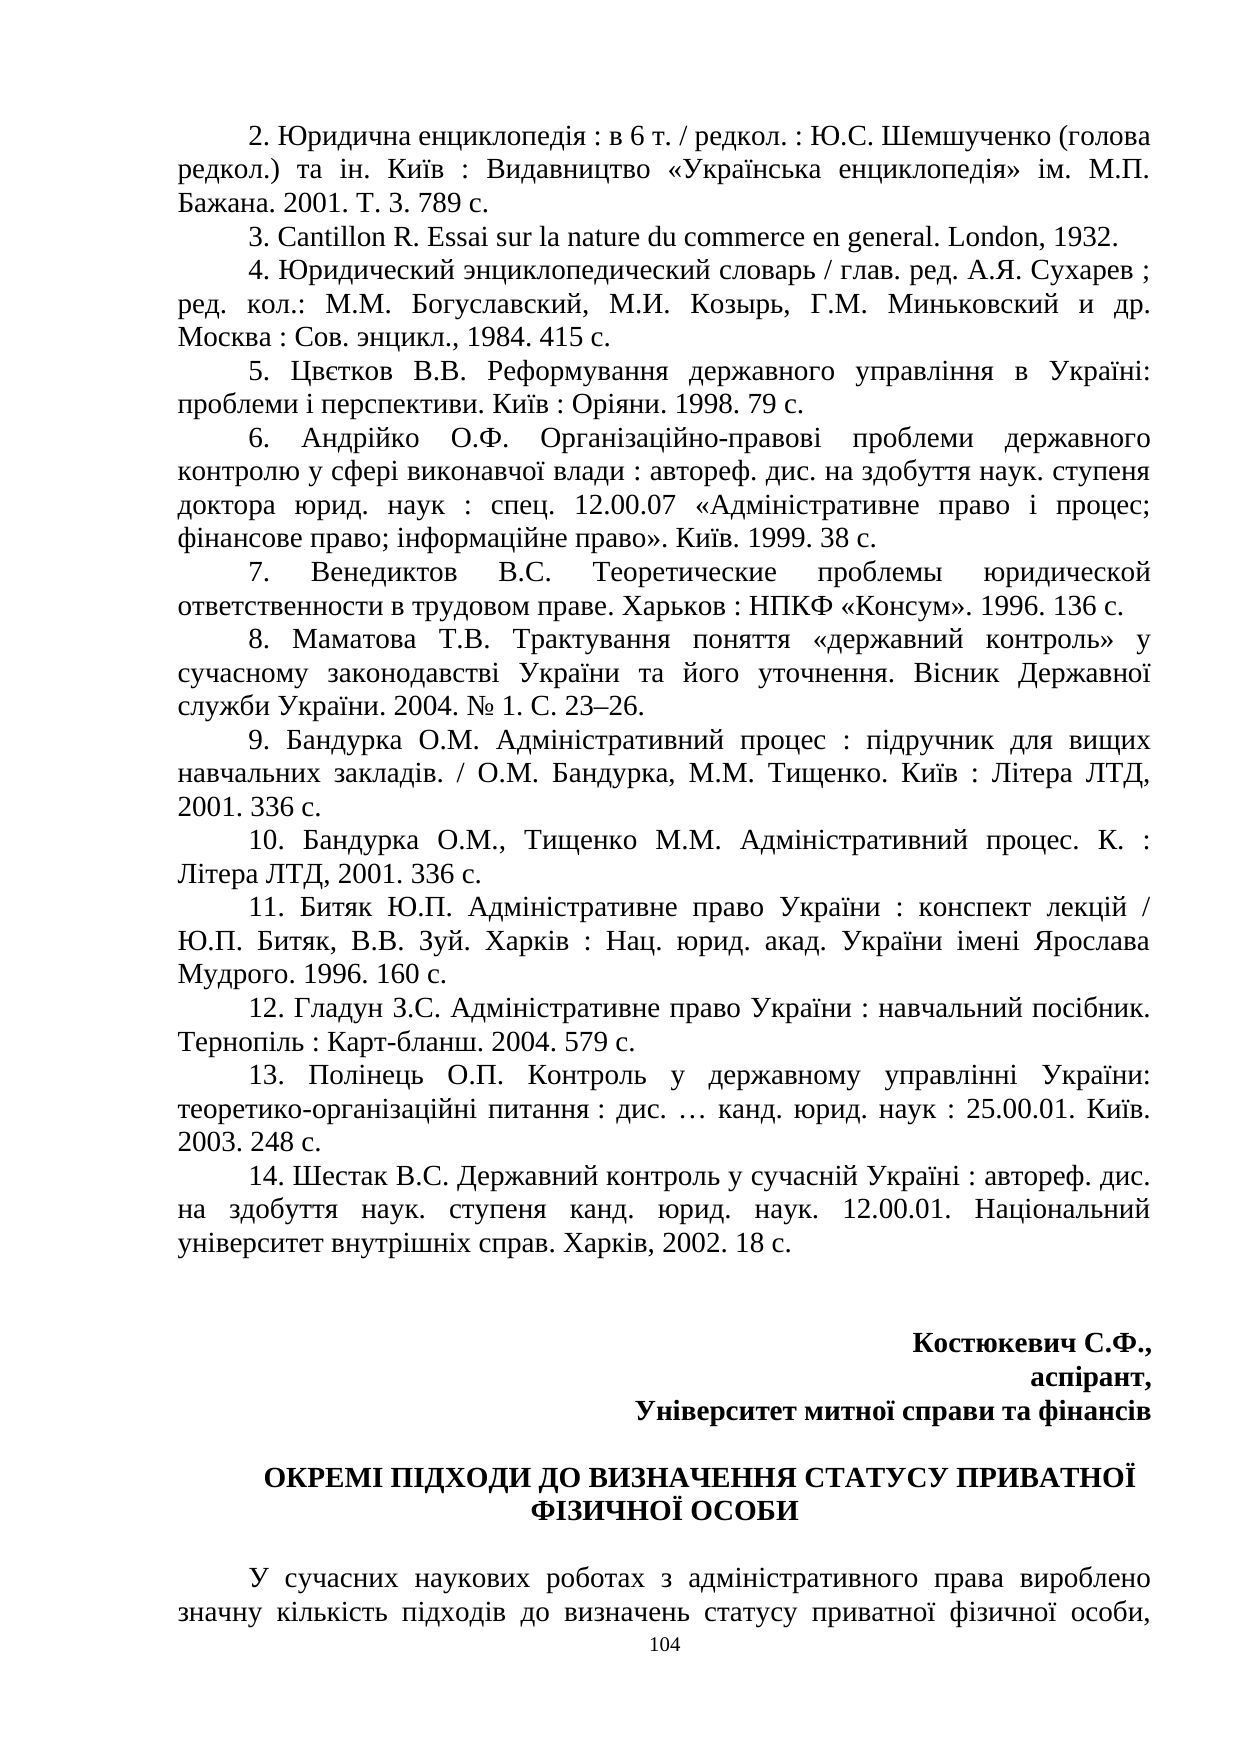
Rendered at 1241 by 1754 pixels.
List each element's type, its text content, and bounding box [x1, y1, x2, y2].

text 5. Цвєтков В.В. Реформування державного управління в Україні: проблеми і перспективи. Київ : Оріяни. 1998. 79 с. [177, 353, 1152, 420]
text 9. Бандурка О.М. Адміністративний процес : підручник для вищих навчальних закладів. / О.М. Бандурка, М.М. Тищенко. Київ : Літера ЛТД, 2001. 336 с. [177, 722, 1152, 822]
text Костюкевич С.Ф., [177, 1326, 1152, 1359]
text аспірант, [177, 1359, 1152, 1393]
text 13. Полінець О.П. Контроль у державному управлінні України: теоретико-організаційні питання : дис. … канд. юрид. наук : 25.00.01. Київ. 2003. 248 с. [177, 1057, 1152, 1158]
text 6. Андрійко О.Ф. Організаційно-правові проблеми державного контролю у сфері виконавчої влади : автореф. дис. на здобуття наук. ступеня доктора юрид. наук : спец. 12.00.07 «Адміністративне право і процес; фінансове право; інформаційне право». Київ. 1999. 38 с. [177, 420, 1152, 554]
text 11. Битяк Ю.П. Адміністративне право України : конспект лекцій / Ю.П. Битяк, В.В. Зуй. Харків : Нац. юрид. акад. України імені Ярослава Мудрого. 1996. 160 с. [177, 889, 1152, 990]
text 8. Маматова Т.В. Трактування поняття «державний контроль» у сучасному законодавстві України та його уточнення. Вісник Державної служби України. 2004. № 1. С. 23–26. [177, 621, 1152, 722]
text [177, 1560, 1152, 1627]
text 4. Юридический энциклопедический словарь / глав. ред. А.Я. Сухарев ; ред. кол.: М.М. Богуславский, М.И. Козырь, Г.М. Миньковский и др. Москва : Сов. энцикл., 1984. 415 с. [177, 252, 1152, 353]
text Університет митної справи та фінансів [177, 1393, 1152, 1426]
text 7. Венедиктов В.С. Теоретические проблемы юридической ответственности в трудовом праве. Харьков : НПКФ «Консум». 1996. 136 с. [177, 554, 1152, 621]
text ОКРЕМІ ПІДХОДИ ДО ВИЗНАЧЕННЯ СТАТУСУ ПРИВАТНОЇ ФІЗИЧНОЇ ОСОБИ [177, 1460, 1152, 1527]
text 3. Cantillon R. Essai sur la nature du commerce en general. London, 1932. [177, 219, 1152, 252]
text 12. Гладун З.С. Адміністративне право України : навчальний посібник. Тернопіль : Карт-бланш. 2004. 579 с. [177, 990, 1152, 1057]
text 10. Бандурка О.М., Тищенко М.М. Адміністративний процес. К. : Літера ЛТД, 2001. 336 с. [177, 822, 1152, 889]
text 14. Шестак В.С. Державний контроль у сучасній Україні : автореф. дис. на здобуття наук. ступеня канд. юрид. наук. 12.00.01. Національний університет внутрішніх справ. Харків, 2002. 18 с. [177, 1158, 1152, 1258]
text 2. Юридична енциклопедія : в 6 т. / редкол. : Ю.С. Шемшученко (голова редкол.) та ін. Київ : Видавництво «Українська енциклопедія» ім. М.П. Бажана. 2001. Т. 3. 789 с. [177, 118, 1152, 219]
